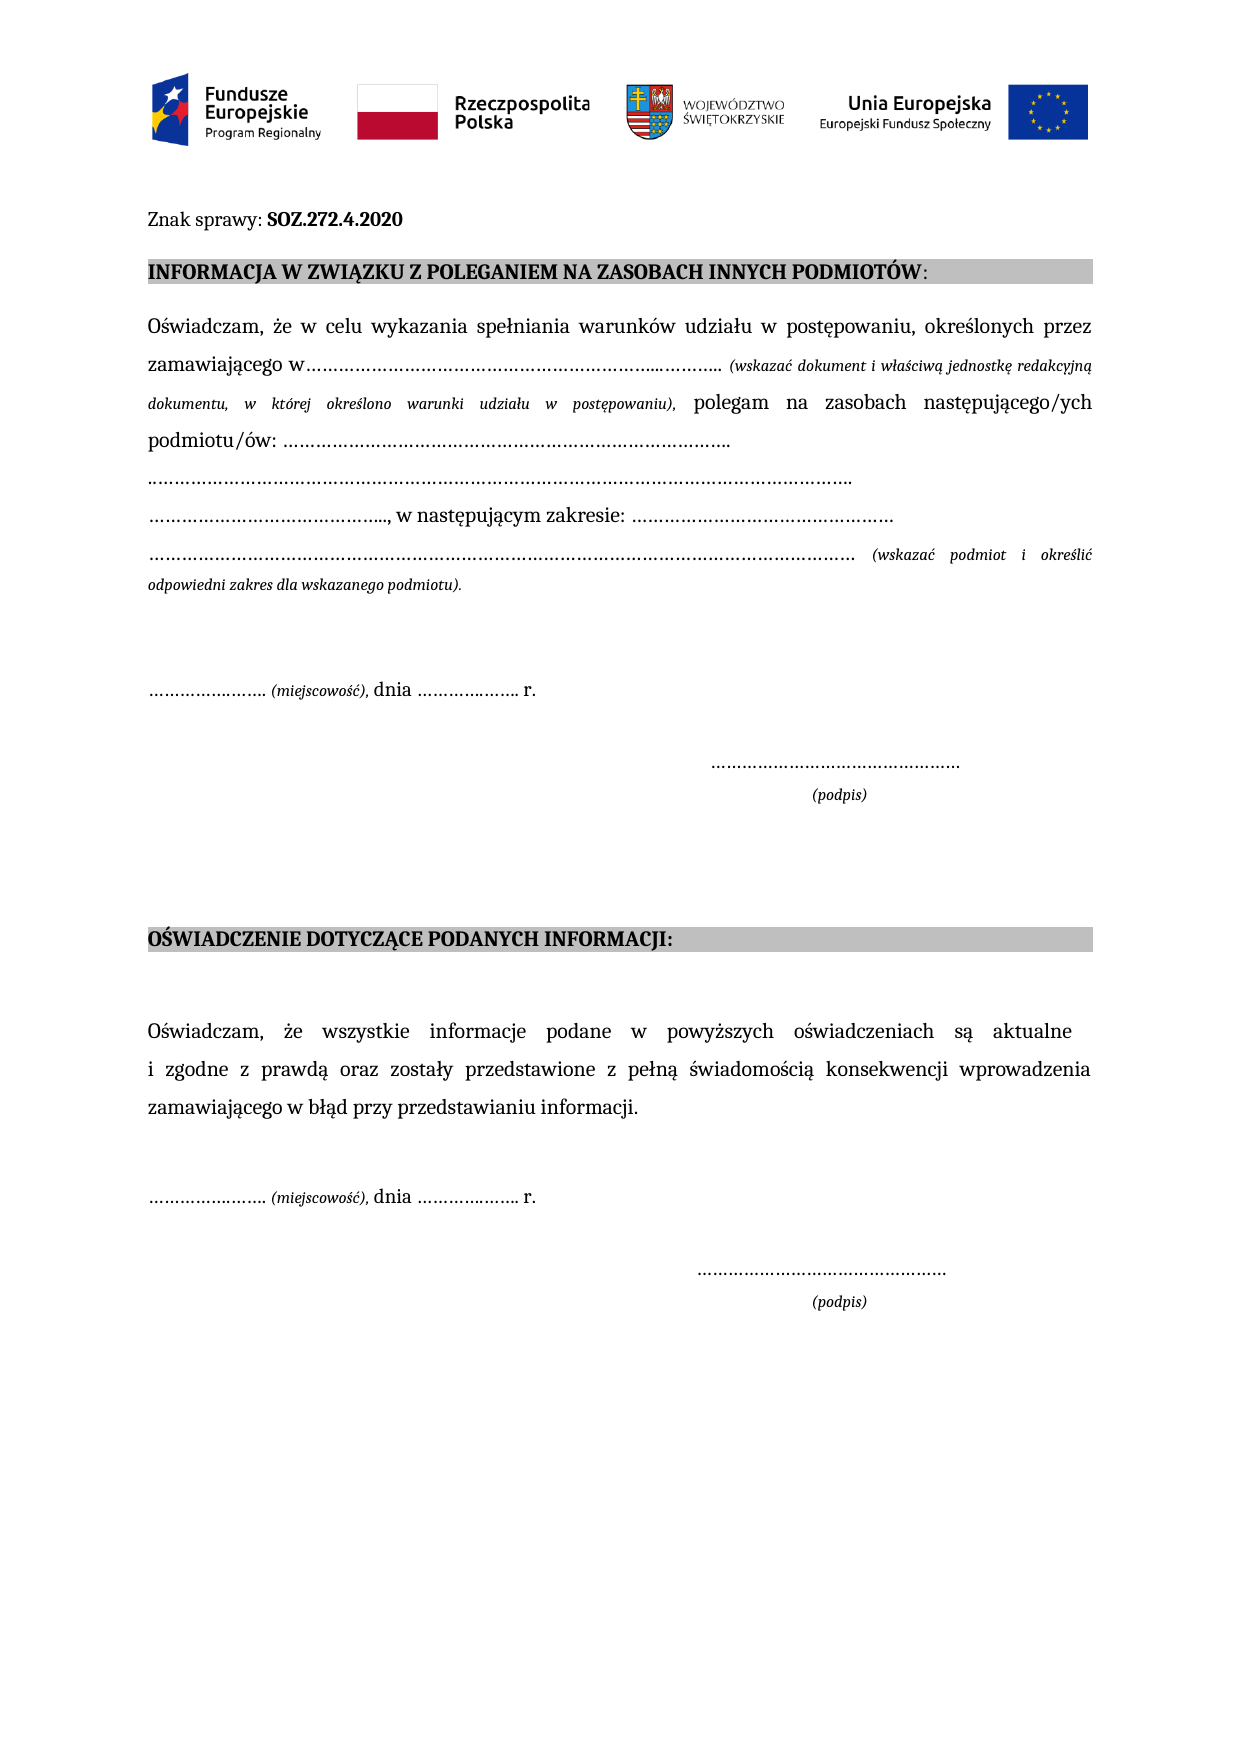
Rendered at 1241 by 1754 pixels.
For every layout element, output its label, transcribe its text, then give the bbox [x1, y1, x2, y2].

text Oświadczam, że wszystkie informacje podane w powyższych oświadczeniach są aktualne i zgodne z prawdą oraz zostały przedstawione z pełną świadomością konsekwencji wprowadzenia zamawiającego w błąd przy przedstawianiu informacji. [148, 1019, 1093, 1120]
picture [152, 73, 321, 146]
picture [357, 73, 590, 146]
picture [626, 73, 784, 146]
text ………………………………………… [148, 750, 1093, 774]
text …………….……. (miejscowość), dnia ………….……. r. [148, 678, 1093, 702]
text (podpis) [738, 786, 1093, 805]
text …………….……. (miejscowość), dnia ………….……. r. [148, 1185, 1093, 1209]
text ………………………………………… [148, 1257, 1093, 1281]
picture [820, 73, 1088, 146]
text INFORMACJA W ZWIĄZKU Z POLEGANIEM NA ZASOBACH INNYCH PODMIOTÓW: [148, 259, 1093, 284]
text ..……………………………………………………………………………………………………………….…………………………………….., w następującym zakresie: ………………………………………… [148, 465, 1093, 528]
text (podpis) [738, 1293, 1093, 1312]
text ………………………………………………………………………………………………………………… (wskazać podmiot i określić odpowiedni zakres dla wskazanego podmiotu). [148, 541, 1093, 595]
text Oświadczam, że w celu wykazania spełniania warunków udziału w postępowaniu, określonych przez zamawiającego w………………………………………………………...……….. (wskazać dokument i właściwą jednostkę redakcyjną dokumentu, w której określono warunki udziału w postępowaniu), polegam na zasobach następującego/ych podmiotu/ów: ………………………………………………………………………. [148, 314, 1093, 452]
text OŚWIADCZENIE DOTYCZĄCE PODANYCH INFORMACJI: [148, 927, 1093, 952]
